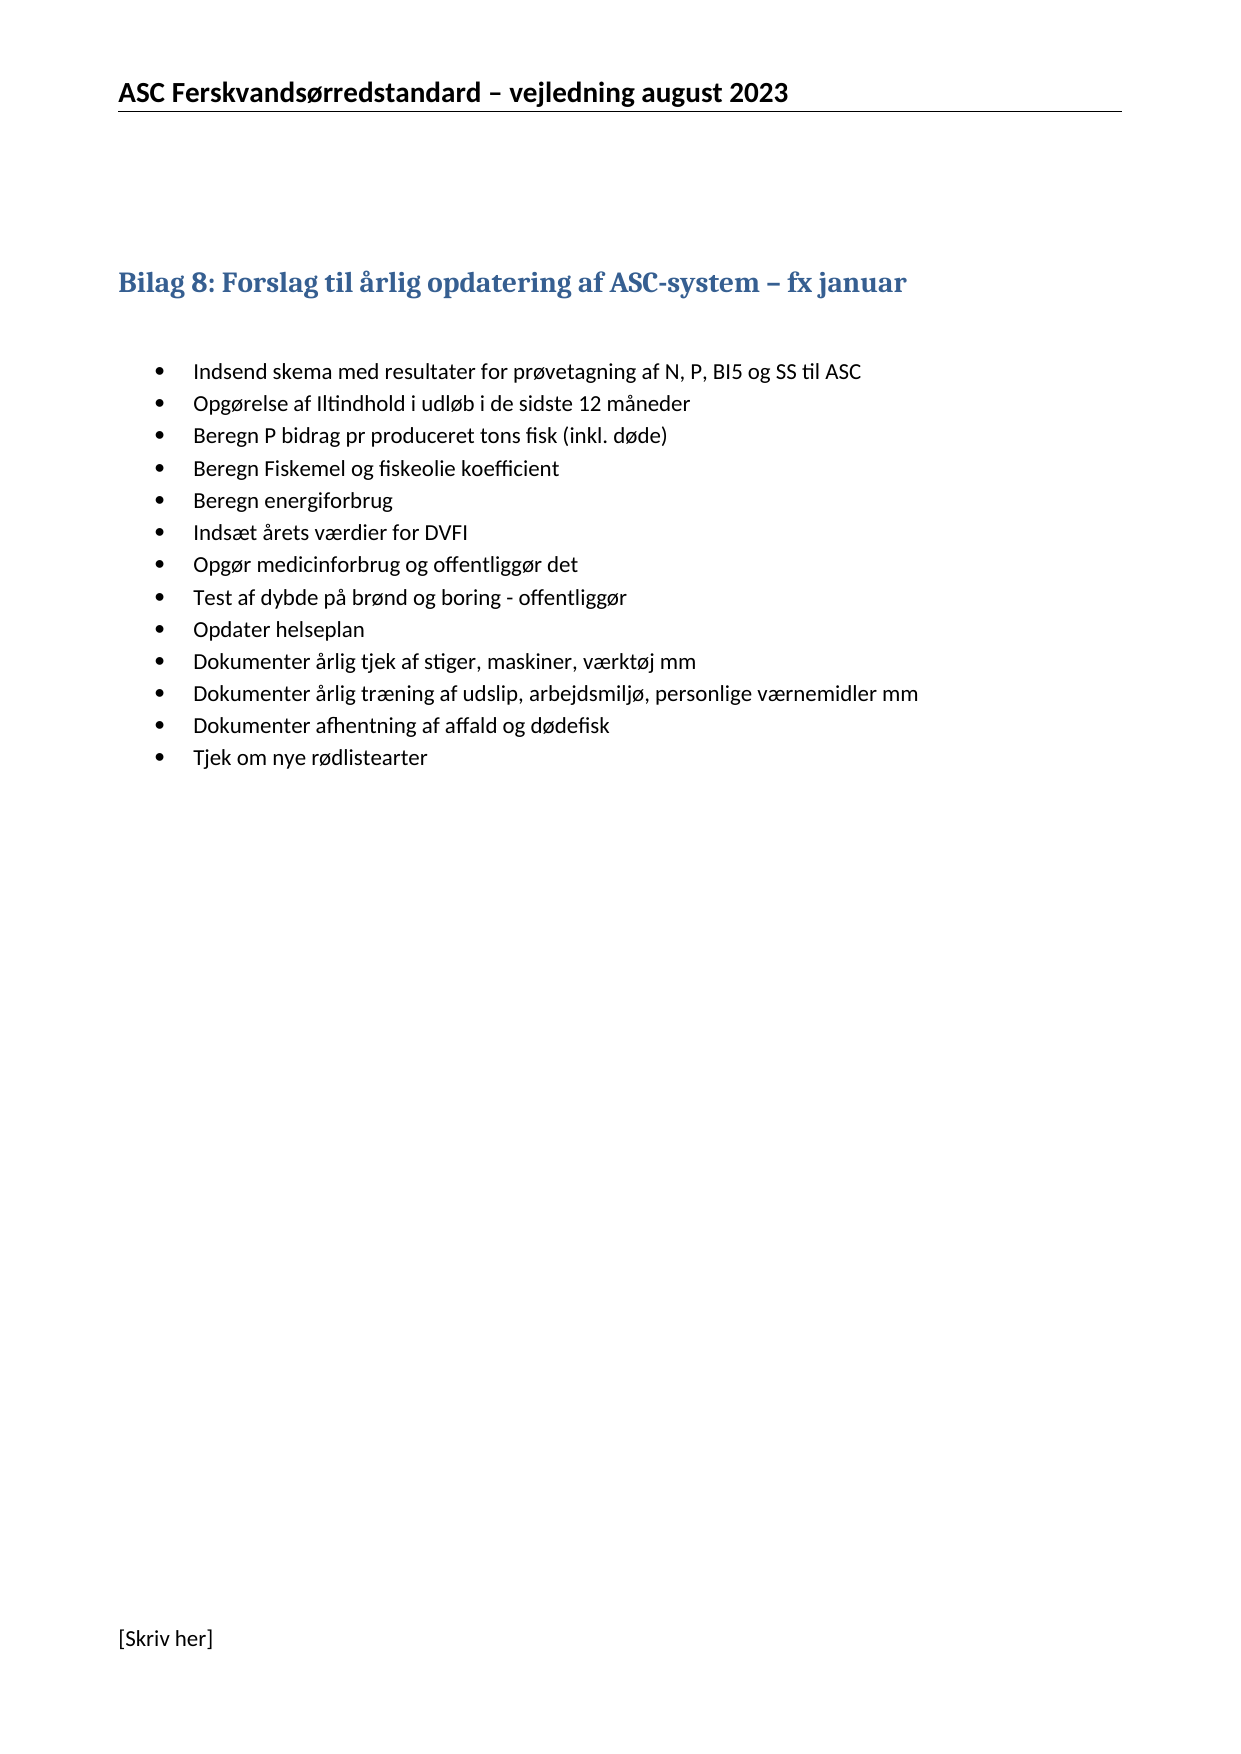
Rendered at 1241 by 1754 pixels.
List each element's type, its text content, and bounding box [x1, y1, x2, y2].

list Opgørelse af Iltindhold i udløb i de sidste 12 måneder [156, 389, 1122, 417]
subtitle Bilag 8: Forslag til årlig opdatering af ASC-system – fx januar [118, 266, 1122, 299]
list Dokumenter årlig træning af udslip, arbejdsmiljø, personlige værnemidler mm [156, 679, 1122, 707]
list Beregn P bidrag pr produceret tons fisk (inkl. døde) [156, 422, 1122, 450]
list Dokumenter afhentning af affald og dødefisk [156, 711, 1122, 739]
list Tjek om nye rødlistearter [156, 743, 1122, 772]
list Opgør medicinforbrug og offentliggør det [156, 550, 1122, 578]
list Dokumenter årlig tjek af stiger, maskiner, værktøj mm [156, 647, 1122, 675]
list Opdater helseplan [156, 615, 1122, 643]
list Beregn Fiskemel og fiskeolie koefficient [156, 454, 1122, 482]
list Beregn energiforbrug [156, 486, 1122, 514]
list Indsend skema med resultater for prøvetagning af N, P, BI5 og SS til ASC [156, 357, 1122, 385]
list Indsæt årets værdier for DVFI [156, 518, 1122, 546]
list Test af dybde på brønd og boring - offentliggør [156, 583, 1122, 611]
